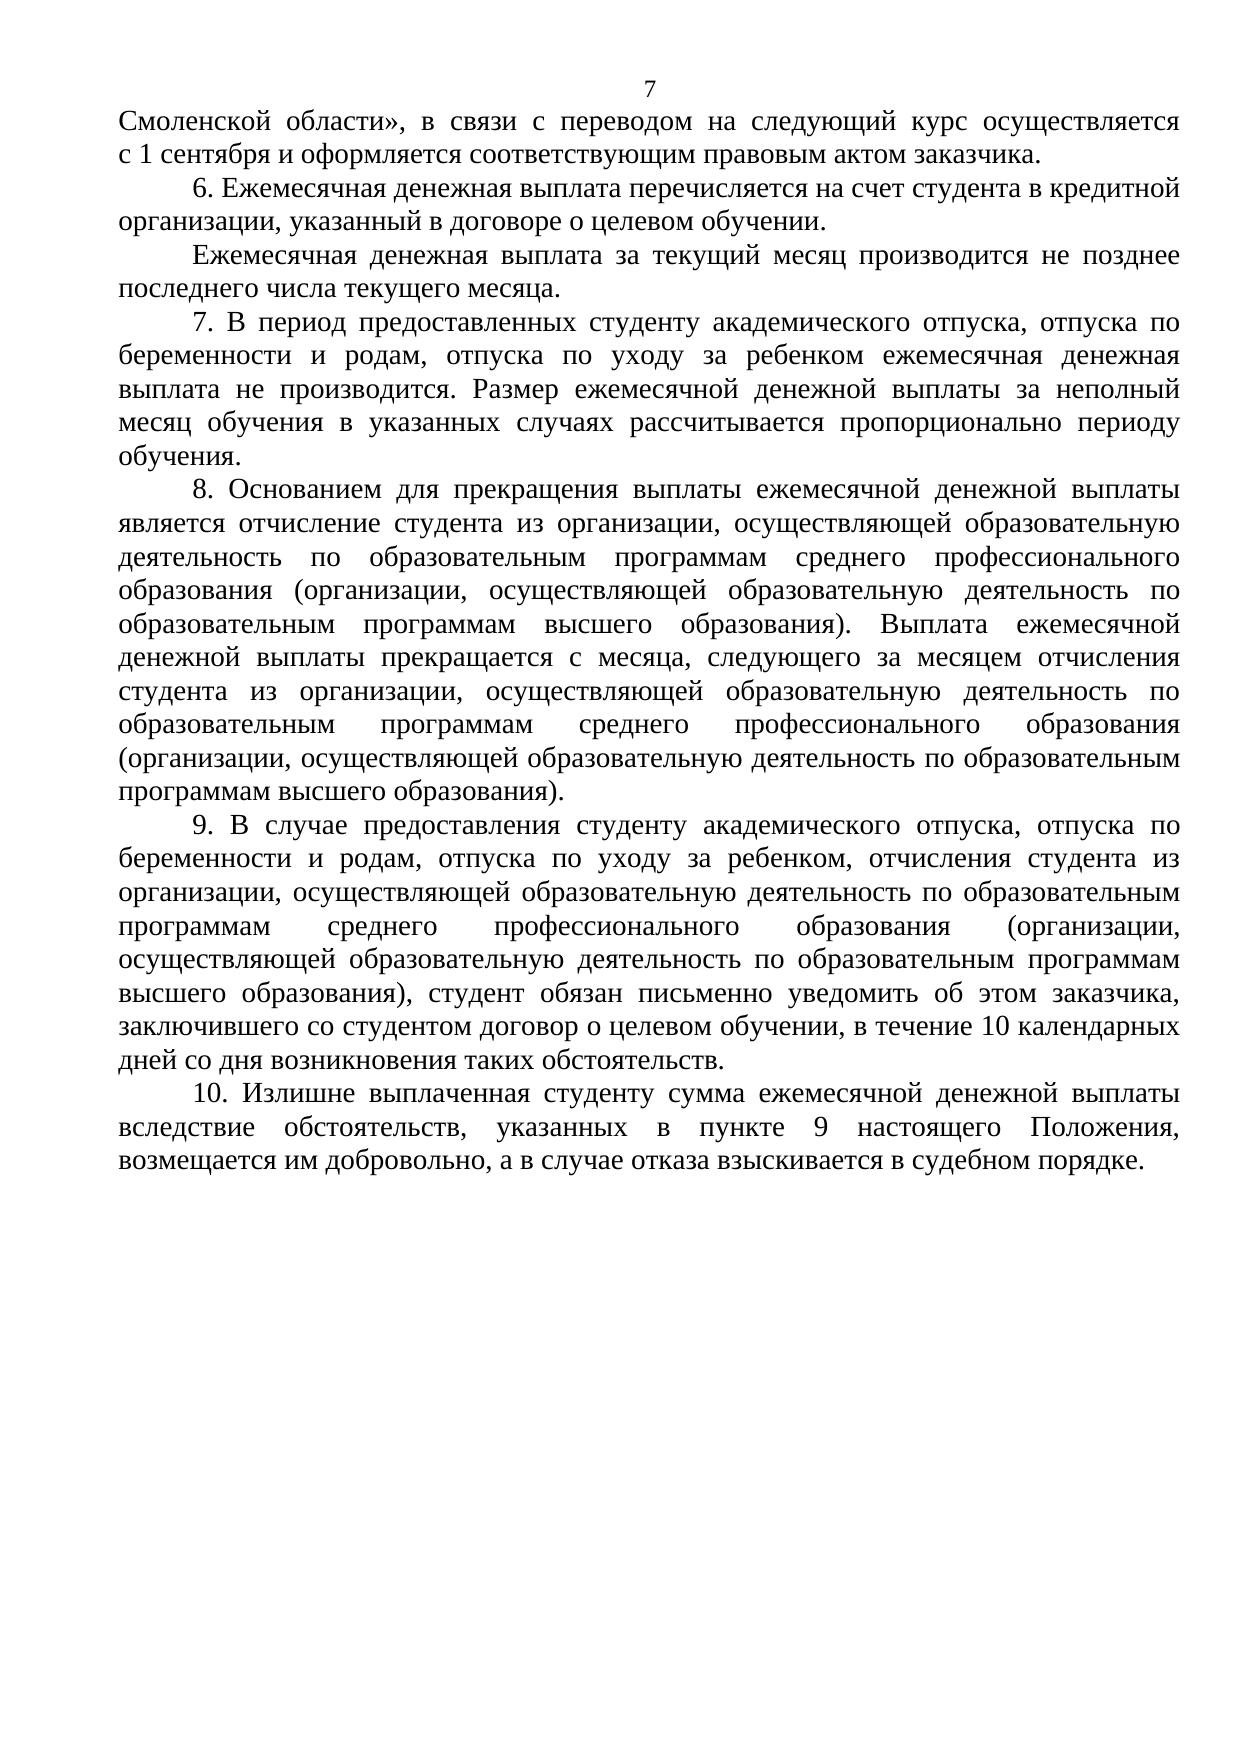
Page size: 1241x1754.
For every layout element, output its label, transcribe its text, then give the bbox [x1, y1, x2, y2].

text 9. В случае предоставления студенту академического отпуска, отпуска по беременности и родам, отпуска по уходу за ребенком, отчисления студента из организации, осуществляющей образовательную деятельность по образовательным программам среднего профессионального образования (организации, осуществляющей образовательную деятельность по образовательным программам высшего образования), студент обязан письменно уведомить об этом заказчика, заключившего со студентом договор о целевом обучении, в течение 10 календарных дней со дня возникновения таких обстоятельств. [118, 807, 1181, 1075]
text 8. Основанием для прекращения выплаты ежемесячной денежной выплаты является отчисление студента из организации, осуществляющей образовательную деятельность по образовательным программам среднего профессионального образования (организации, осуществляющей образовательную деятельность по образовательным программам высшего образования). Выплата ежемесячной денежной выплаты прекращается с месяца, следующего за месяцем отчисления студента из организации, осуществляющей образовательную деятельность по образовательным программам среднего профессионального образования (организации, осуществляющей образовательную деятельность по образовательным программам высшего образования). [118, 472, 1181, 807]
text 7. В период предоставленных студенту академического отпуска, отпуска по беременности и родам, отпуска по уходу за ребенком ежемесячная денежная выплата не производится. Размер ежемесячной денежной выплаты за неполный месяц обучения в указанных случаях рассчитывается пропорционально периоду обучения. [118, 304, 1181, 472]
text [118, 103, 1181, 170]
text 6. Ежемесячная денежная выплата перечисляется на счет студента в кредитной организации, указанный в договоре о целевом обучении. [118, 170, 1181, 237]
text 10. Излишне выплаченная студенту сумма ежемесячной денежной выплаты вследствие обстоятельств, указанных в пункте 9 настоящего Положения, возмещается им добровольно, а в случае отказа взыскивается в судебном порядке. [118, 1075, 1181, 1176]
text Ежемесячная денежная выплата за текущий месяц производится не позднее последнего числа текущего месяца. [118, 237, 1181, 304]
